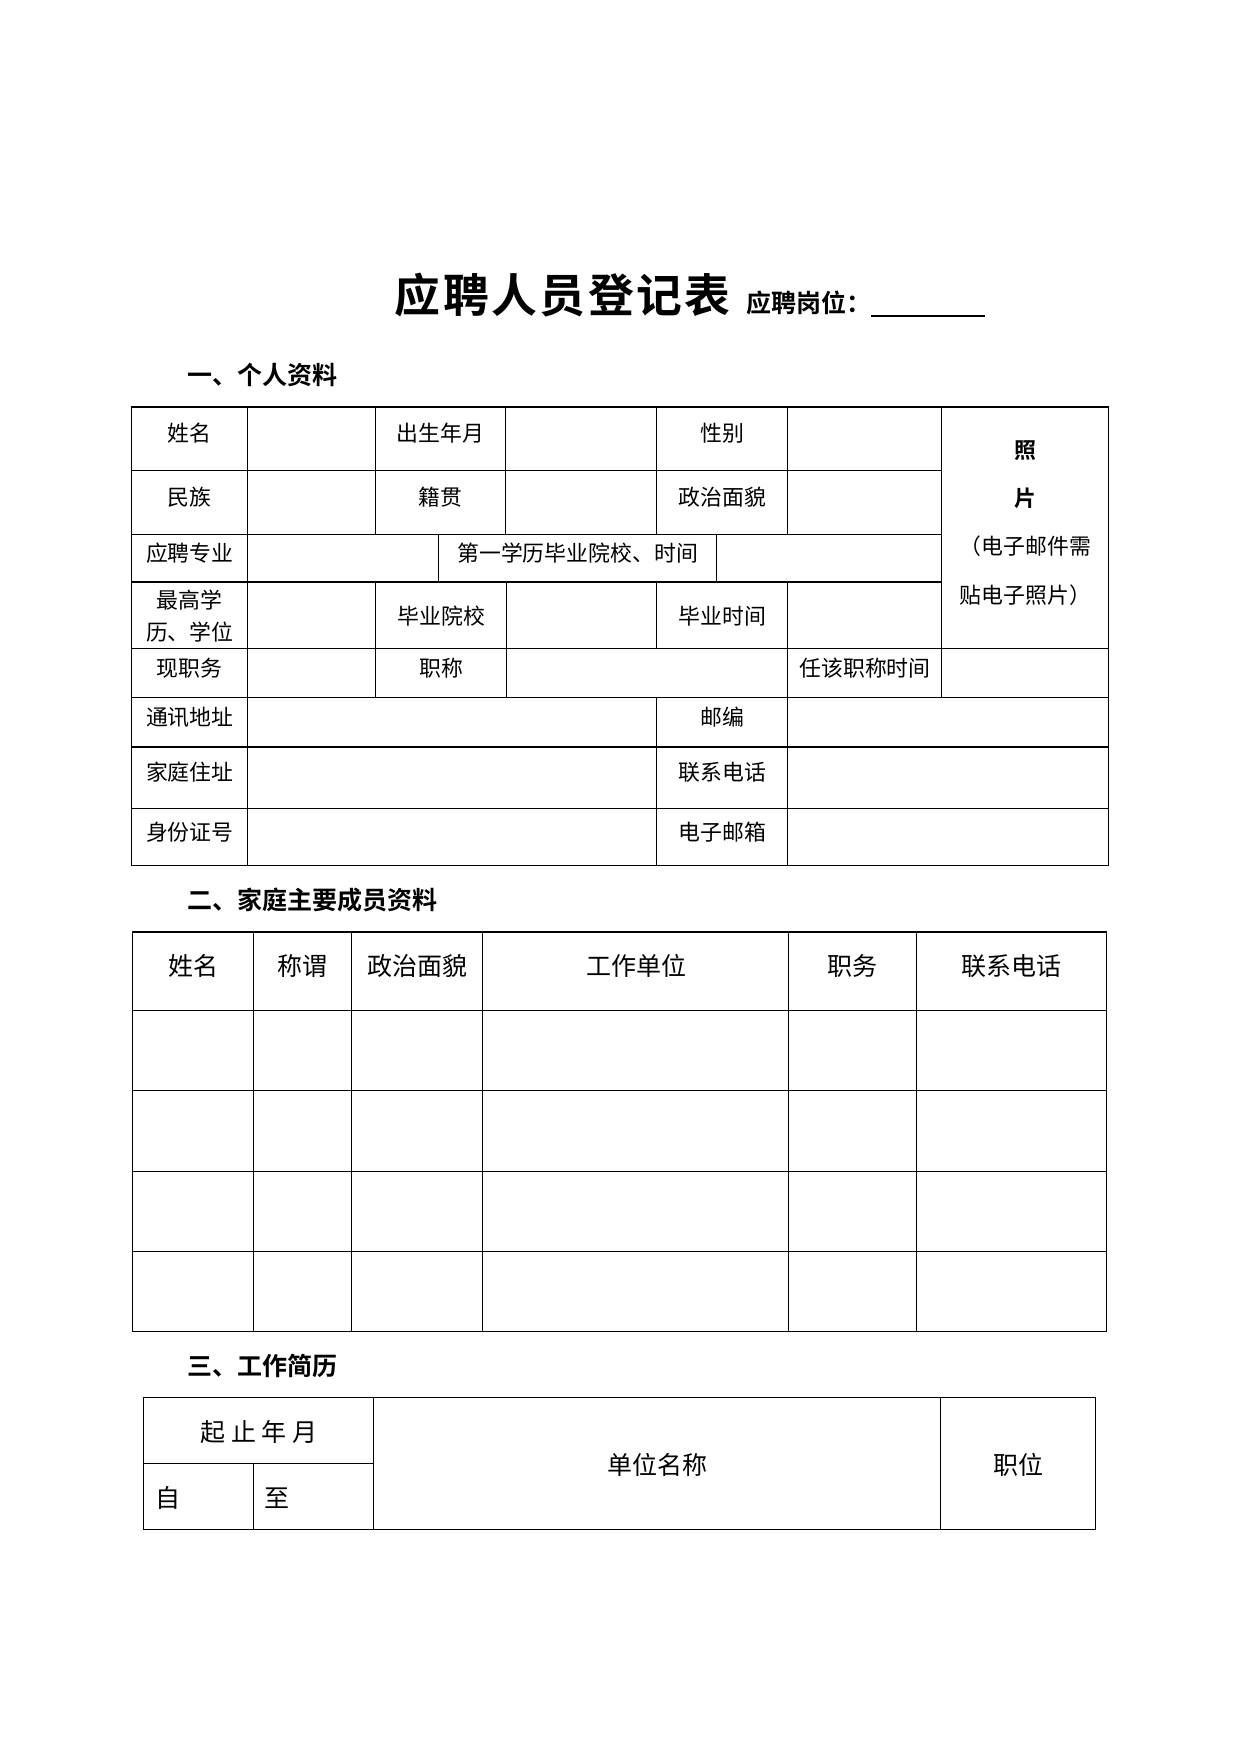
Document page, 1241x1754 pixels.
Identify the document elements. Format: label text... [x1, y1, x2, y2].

table_cell [917, 1252, 1106, 1331]
table_cell 第一学历毕业院校、时间 [439, 535, 716, 581]
table_cell [248, 748, 656, 808]
table_cell [352, 1252, 482, 1331]
table_cell 家庭住址 [132, 748, 247, 808]
table_cell 最高学历、学位 [132, 583, 247, 647]
table_cell [917, 1172, 1106, 1251]
table_cell 自 [144, 1464, 253, 1529]
table_cell [248, 698, 656, 746]
table_header 称谓 [254, 933, 351, 1010]
table_cell 电子邮箱 [657, 809, 787, 865]
table_cell [483, 1091, 788, 1171]
table_cell [788, 748, 1108, 808]
table_cell 通讯地址 [132, 698, 247, 746]
table_cell [789, 1091, 916, 1171]
table_cell 邮编 [657, 698, 787, 746]
table_cell [352, 1011, 482, 1090]
table_header 单位名称 [374, 1398, 940, 1529]
table_header 政治面貌 [352, 933, 482, 1010]
table_cell [133, 1091, 253, 1171]
table_cell 民族 [132, 471, 247, 533]
table_cell [483, 1172, 788, 1251]
table_cell [254, 1091, 351, 1171]
table_cell [248, 583, 375, 647]
table_header 性别 [657, 408, 787, 469]
table_cell [788, 698, 1108, 746]
table_cell [717, 535, 941, 581]
table_cell [788, 809, 1108, 865]
table_header 姓名 [133, 933, 253, 1010]
table_cell [483, 1252, 788, 1331]
table_header [506, 408, 656, 469]
table_cell 毕业院校 [376, 583, 506, 647]
table_cell 联系电话 [657, 748, 787, 808]
table_header 照 片 （电子邮件需贴电子照片） [942, 408, 1108, 647]
table_header 工作单位 [483, 933, 788, 1010]
table_cell [133, 1172, 253, 1251]
table_cell 应聘专业 [132, 535, 247, 581]
table_header 起 止 年 月 [144, 1398, 373, 1463]
table_header [248, 408, 375, 469]
table_cell [507, 649, 787, 697]
text 一、个人资料 [187, 341, 953, 406]
table_cell 至 [254, 1464, 373, 1529]
text 三、工作简历 [187, 1332, 1053, 1397]
table_cell [248, 649, 375, 697]
table_cell [917, 1091, 1106, 1171]
table_cell [352, 1172, 482, 1251]
table_cell [248, 471, 375, 533]
table_cell [483, 1011, 788, 1090]
text 二、家庭主要成员资料 [187, 866, 1053, 931]
table_cell 任该职称时间 [788, 649, 941, 697]
table_cell 现职务 [132, 649, 247, 697]
table_cell [788, 471, 941, 533]
table_cell [133, 1011, 253, 1090]
table_cell [133, 1252, 253, 1331]
table_cell 籍贯 [376, 471, 505, 533]
table_header 出生年月 [376, 408, 505, 469]
table_cell [789, 1252, 916, 1331]
table_cell [254, 1172, 351, 1251]
table_cell 毕业时间 [657, 583, 787, 647]
table_cell [248, 535, 438, 581]
table_cell [254, 1252, 351, 1331]
table_cell [942, 649, 1108, 697]
table_header 姓名 [132, 408, 247, 469]
table_cell [789, 1172, 916, 1251]
table_cell [789, 1011, 916, 1090]
table_cell 政治面貌 [657, 471, 787, 533]
table_cell [917, 1011, 1106, 1090]
table_cell [352, 1091, 482, 1171]
table_header 职位 [941, 1398, 1095, 1529]
table_header [788, 408, 941, 469]
table_header 职务 [789, 933, 916, 1010]
table_cell 职称 [376, 649, 506, 697]
table_cell [254, 1011, 351, 1090]
text 应聘人员登记表 应聘岗位： [187, 244, 1053, 341]
table_header 联系电话 [917, 933, 1106, 1010]
table_cell [788, 583, 941, 647]
table_cell [506, 471, 656, 533]
table_cell [248, 809, 656, 865]
table_cell 身份证号 [132, 809, 247, 865]
table_cell [507, 583, 656, 647]
